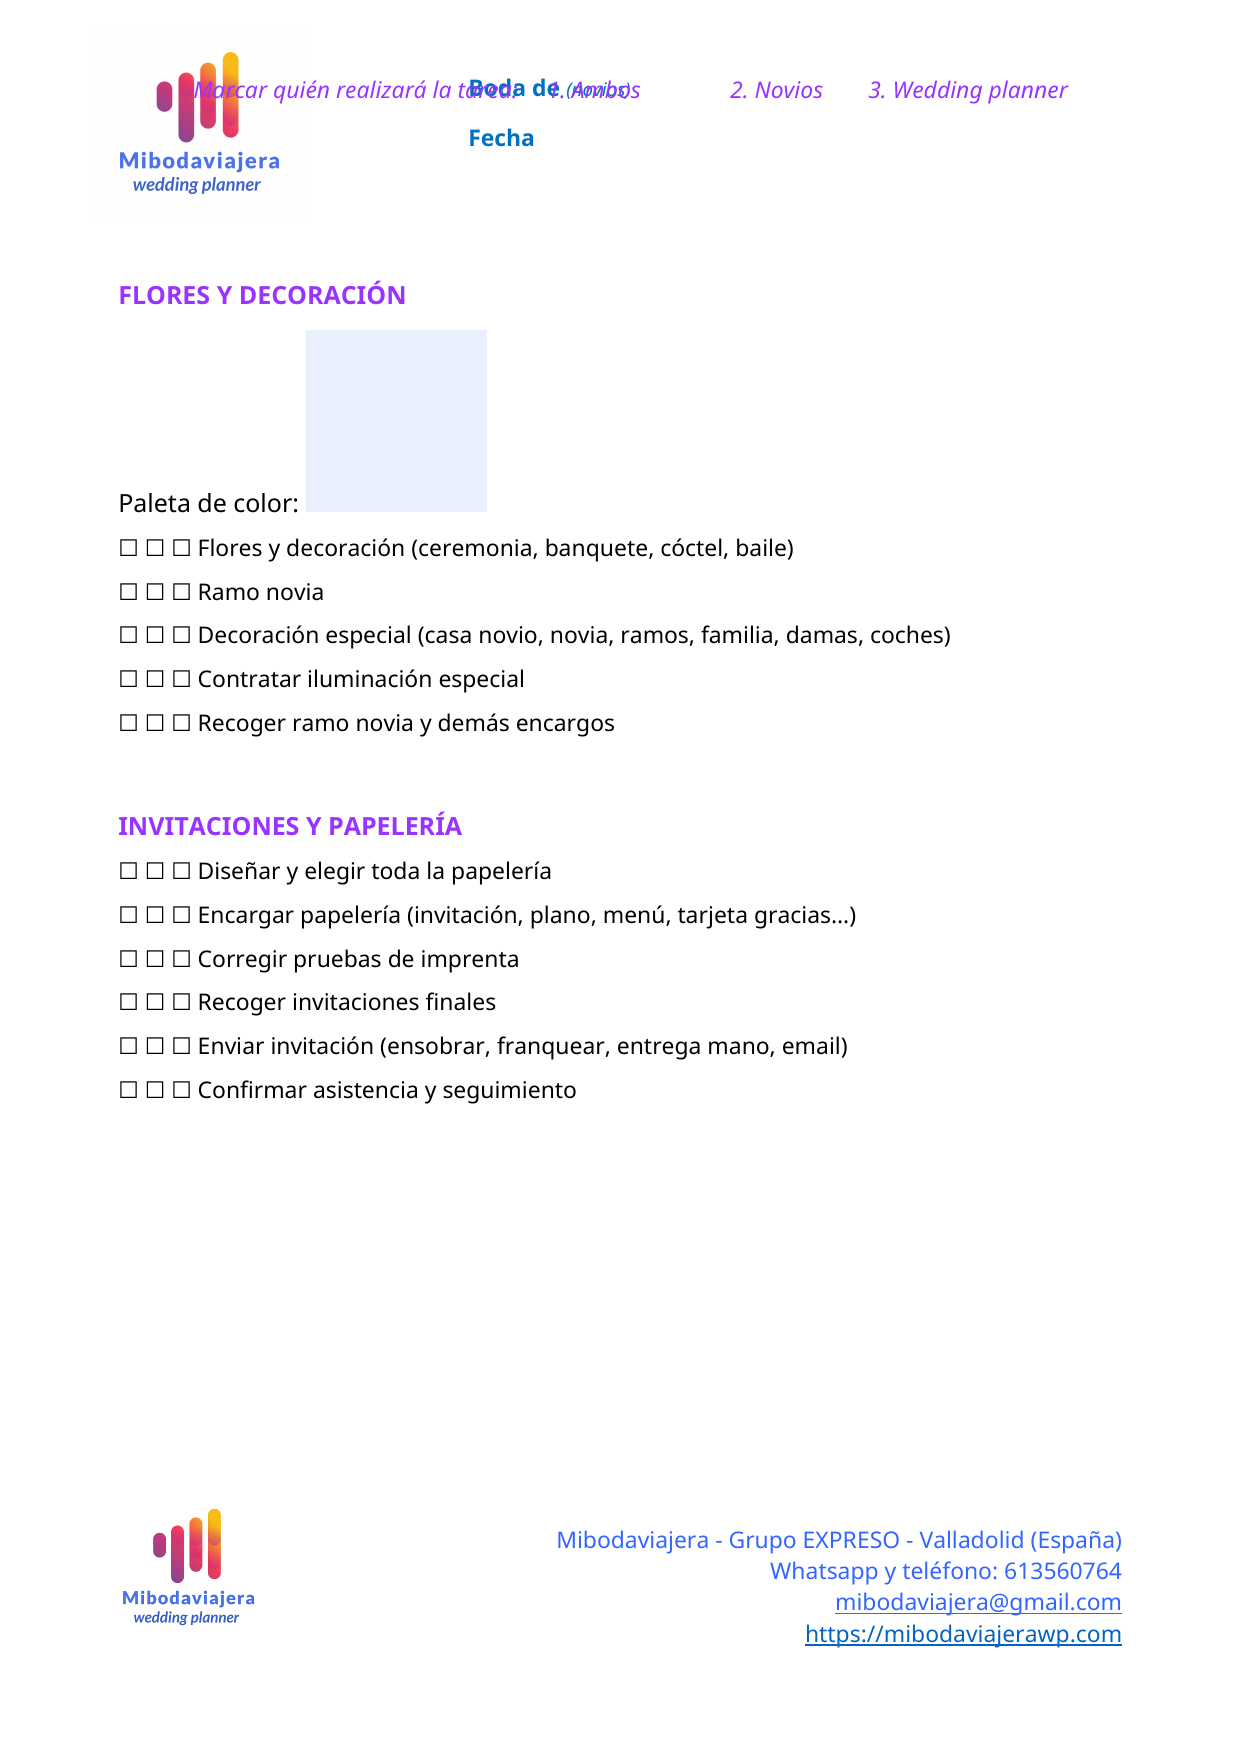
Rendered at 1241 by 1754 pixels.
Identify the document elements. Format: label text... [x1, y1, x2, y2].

text Enviar invitación (ensobrar, franquear, entrega mano, email) [118, 1030, 1122, 1061]
text Ramo novia [118, 576, 1122, 607]
text INVITACIONES Y PAPELERÍA [118, 808, 1122, 843]
text Paleta de color: [118, 331, 1122, 519]
text Encargar papelería (invitación, plano, menú, tarjeta gracias…) [118, 899, 1122, 930]
text Recoger ramo novia y demás encargos [118, 707, 1122, 738]
picture [305, 330, 487, 512]
text Flores y decoración (ceremonia, banquete, cóctel, baile) [118, 532, 1122, 563]
picture [92, 25, 307, 222]
text Corregir pruebas de imprenta [118, 943, 1122, 974]
text Recoger invitaciones finales [118, 986, 1122, 1018]
text Decoración especial (casa novio, novia, ramos, familia, damas, coches) [118, 619, 1122, 651]
text Contratar iluminación especial [118, 663, 1122, 694]
text Confirmar asistencia y seguimiento [118, 1074, 1122, 1105]
text Diseñar y elegir toda la papelería [118, 855, 1122, 886]
picture [118, 1505, 259, 1633]
text FLORES Y DECORACIÓN [118, 277, 1122, 311]
